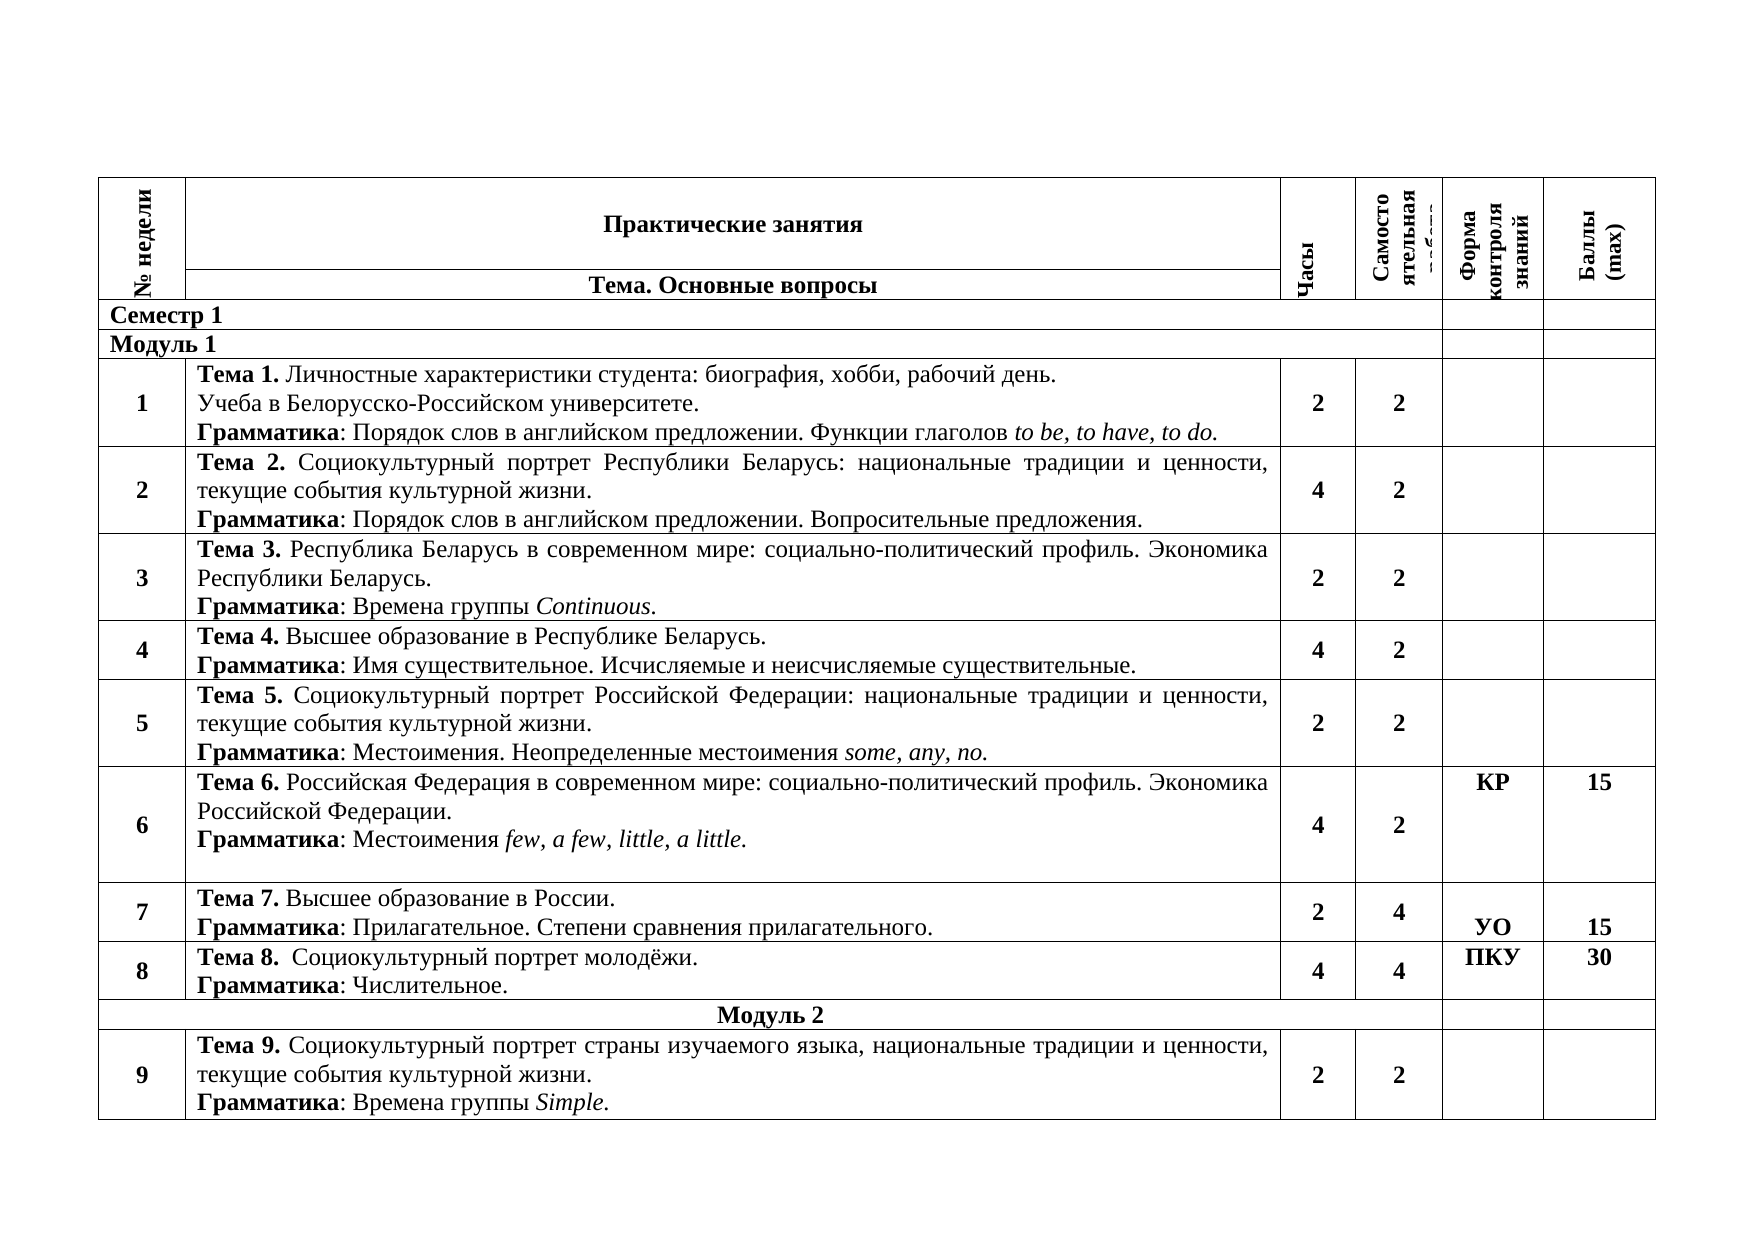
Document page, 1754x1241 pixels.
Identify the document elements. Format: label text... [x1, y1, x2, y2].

table_cell [1443, 359, 1543, 446]
table_cell 8 [99, 942, 185, 999]
table_cell Тема 9. Социокультурный портрет страны изучаемого языка, национальные традиции и ценности, текущие события культурной жизни. Грамматика: Времена группы Simple. [186, 1030, 1280, 1119]
table_cell 2 [99, 447, 185, 533]
table_cell 2 [1281, 1030, 1355, 1119]
table_cell 4 [1281, 942, 1355, 999]
table_cell Модуль 1 [99, 330, 1442, 358]
table_header Баллы (max) [1544, 178, 1655, 299]
table_cell [1443, 300, 1543, 328]
table_cell [1544, 330, 1655, 358]
table_cell 4 [1281, 447, 1355, 533]
table_cell 2 [1356, 1030, 1442, 1119]
table_cell ПКУ [1443, 942, 1543, 999]
table_cell [1443, 1030, 1543, 1119]
table_cell 2 [1281, 359, 1355, 446]
table_cell 15 [1544, 883, 1655, 941]
table_cell Тема. Основные вопросы [186, 270, 1280, 299]
table_cell [1443, 621, 1543, 679]
table_cell Модуль 2 [99, 1000, 1442, 1029]
table_cell 2 [1281, 534, 1355, 620]
table_cell [1443, 330, 1543, 358]
table_cell 2 [1356, 621, 1442, 679]
table_cell [1544, 1030, 1655, 1119]
table_cell 15 [1544, 767, 1655, 882]
table_cell Тема 8. Социокультурный портрет молодёжи. Грамматика: Числительное. [186, 942, 1280, 999]
table_cell КР [1443, 767, 1543, 882]
table_cell [1443, 534, 1543, 620]
table_header Форма контроля знаний [1443, 178, 1543, 299]
table_cell 5 [99, 680, 185, 766]
table_cell 6 [99, 767, 185, 882]
table_cell 4 [1356, 883, 1442, 941]
table_cell Тема 2. Социокультурный портрет Республики Беларусь: национальные традиции и ценности, текущие события культурной жизни. Грамматика: Порядок слов в английском предложении. Вопросительные предложения. [186, 447, 1280, 533]
table_cell [1544, 447, 1655, 533]
table_cell 3 [99, 534, 185, 620]
table_cell [1544, 621, 1655, 679]
table_cell Тема 7. Высшее образование в России. Грамматика: Прилагательное. Степени сравнения прилагательного. [186, 883, 1280, 941]
table_cell 2 [1281, 883, 1355, 941]
table_cell [1544, 534, 1655, 620]
table_cell Тема 6. Российская Федерация в современном мире: социально-политический профиль. Экономика Российской Федерации. Грамматика: Местоимения few, a few, little, a little. [186, 767, 1280, 882]
table_cell 1 [99, 359, 185, 446]
table_cell Семестр 1 [99, 300, 1442, 328]
table_cell [1544, 359, 1655, 446]
table_cell [1443, 680, 1543, 766]
table_header Практические занятия [186, 178, 1280, 269]
table_header № недели [99, 178, 185, 299]
table_cell Тема 1. Личностные характеристики студента: биография, хобби, рабочий день. Учеба в Белорусско-Российском университете. Грамматика: Порядок слов в английском предложении. Функции глаголов to be, to have, to do. [186, 359, 1280, 446]
table_header Самостоятельная работа [1356, 178, 1442, 299]
table_cell 2 [1356, 767, 1442, 882]
table_cell 9 [99, 1030, 185, 1119]
table_cell [1544, 300, 1655, 328]
table_cell [1544, 680, 1655, 766]
table_cell 7 [99, 883, 185, 941]
table_cell [1443, 447, 1543, 533]
table_cell 4 [1356, 942, 1442, 999]
table_cell 4 [99, 621, 185, 679]
table_cell 2 [1356, 359, 1442, 446]
table_cell 2 [1356, 680, 1442, 766]
table_cell [1443, 1000, 1543, 1029]
table_cell 4 [1281, 621, 1355, 679]
table_cell 2 [1356, 447, 1442, 533]
table_cell 2 [1356, 534, 1442, 620]
table_cell Тема 3. Республика Беларусь в современном мире: социально-политический профиль. Экономика Республики Беларусь. Грамматика: Времена группы Continuous. [186, 534, 1280, 620]
table_cell 30 [1544, 942, 1655, 999]
table_cell 2 [1281, 680, 1355, 766]
table_cell 4 [1281, 767, 1355, 882]
table_cell [1544, 1000, 1655, 1029]
table_cell УО [1443, 883, 1543, 941]
table_cell Тема 5. Социокультурный портрет Российской Федерации: национальные традиции и ценности, текущие события культурной жизни. Грамматика: Местоимения. Неопределенные местоимения some, any, no. [186, 680, 1280, 766]
table_cell Тема 4. Высшее образование в Республике Беларусь. Грамматика: Имя существительное. Исчисляемые и неисчисляемые существительные. [186, 621, 1280, 679]
table_header Часы [1281, 178, 1355, 299]
